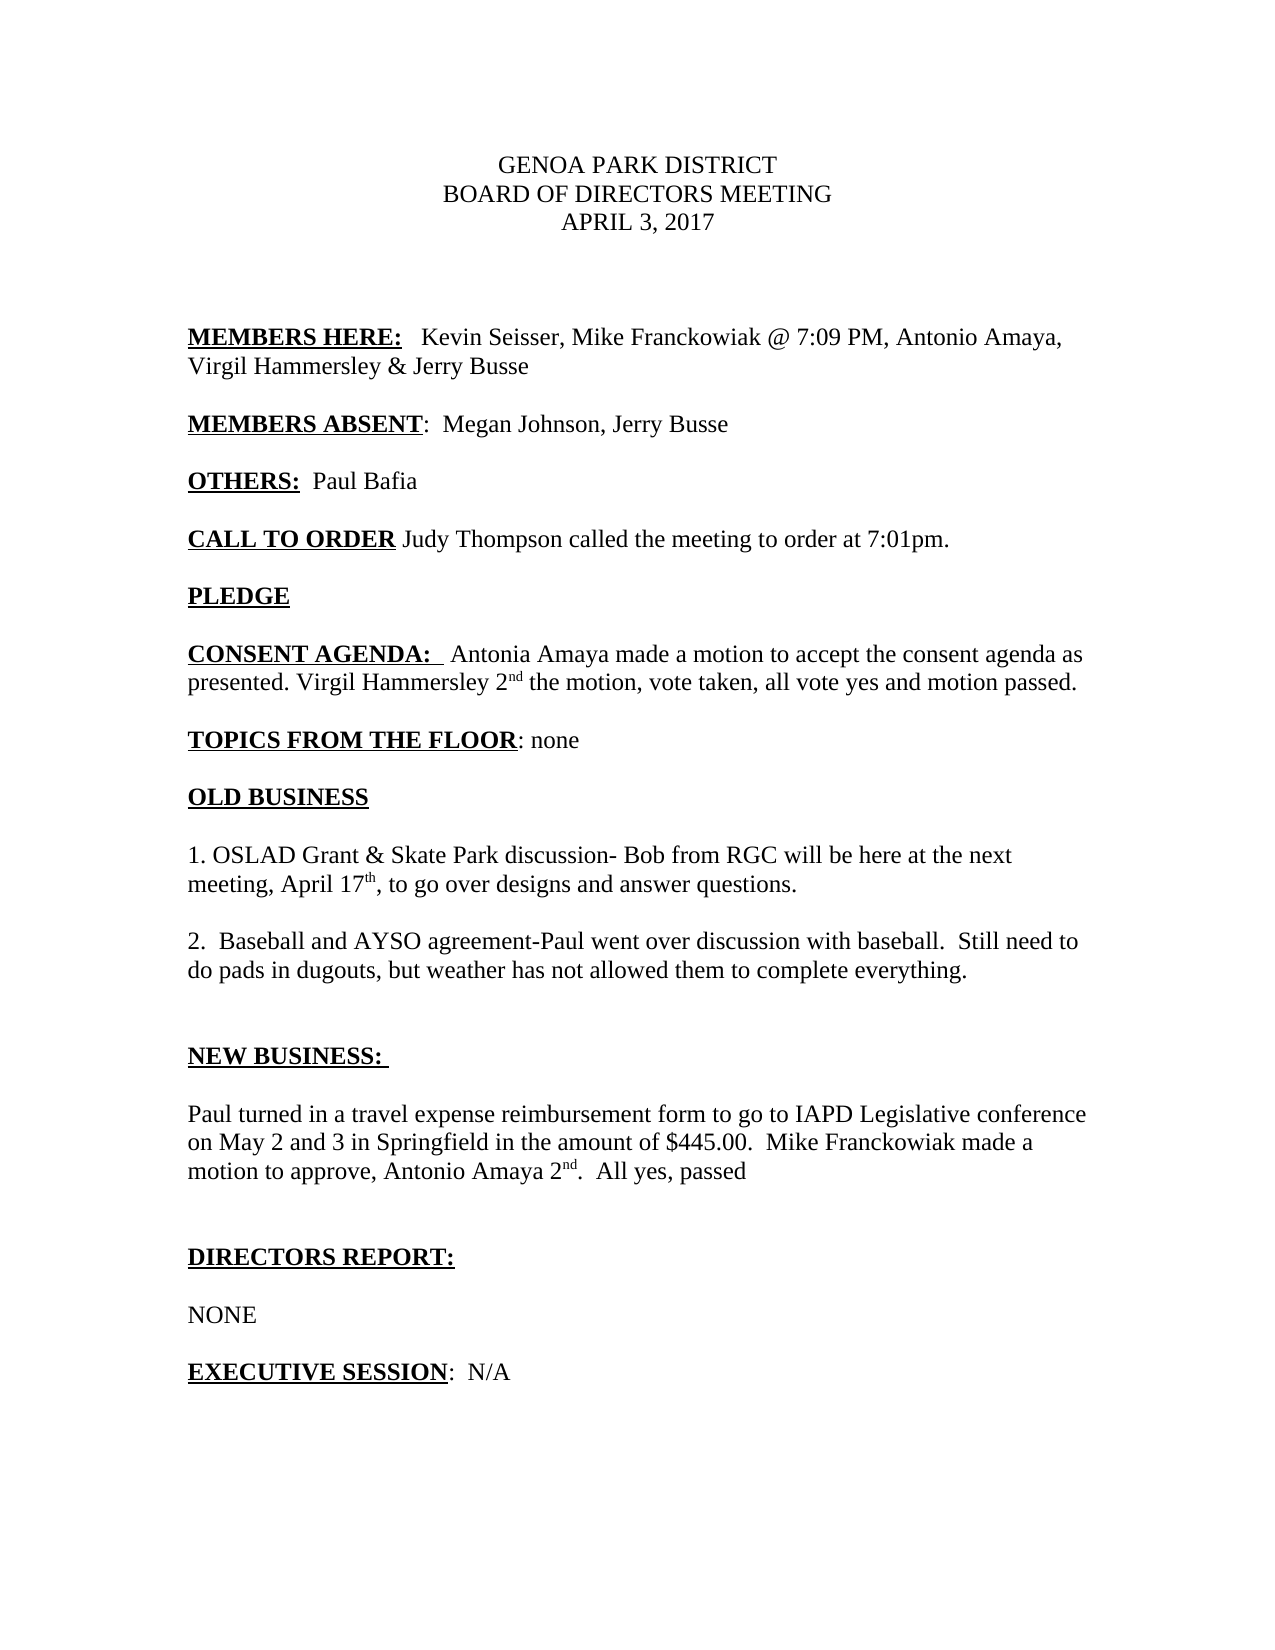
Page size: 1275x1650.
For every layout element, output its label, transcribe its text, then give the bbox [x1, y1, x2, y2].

text TOPICS FROM THE FLOOR: none [187, 725, 1087, 754]
text EXECUTIVE SESSION: N/A [187, 1357, 1087, 1386]
text PLEDGE [187, 581, 1087, 610]
text MEMBERS ABSENT: Megan Johnson, Jerry Busse [187, 409, 1087, 437]
text DIRECTORS REPORT: [187, 1242, 1087, 1271]
text CONSENT AGENDA: Antonia Amaya made a motion to accept the consent agenda as presented. Virgil Hammersley 2nd the motion, vote taken, all vote yes and motion passed. [187, 639, 1087, 696]
text OLD BUSINESS [187, 782, 1087, 811]
text OTHERS: Paul Bafia [187, 466, 1087, 495]
text APRIL 3, 2017 [187, 207, 1087, 236]
text MEMBERS HERE: Kevin Seisser, Mike Franckowiak @ 7:09 PM, Antonio Amaya, Virgil Hammersley & Jerry Busse [187, 322, 1087, 380]
text BOARD OF DIRECTORS MEETING [187, 179, 1087, 207]
text Paul turned in a travel expense reimbursement form to go to IAPD Legislative conference on May 2 and 3 in Springfield in the amount of $445.00. Mike Franckowiak made a motion to approve, Antonio Amaya 2nd. All yes, passed [187, 1099, 1087, 1185]
text 2. Baseball and AYSO agreement-Paul went over discussion with baseball. Still need to do pads in dugouts, but weather has not allowed them to complete everything. [187, 926, 1087, 984]
text CALL TO ORDER Judy Thompson called the meeting to order at 7:01pm. [187, 495, 1087, 552]
text NEW BUSINESS: [187, 1041, 1087, 1070]
text NONE [187, 1300, 1087, 1329]
text GENOA PARK DISTRICT [187, 150, 1087, 179]
text 1. OSLAD Grant & Skate Park discussion- Bob from RGC will be here at the next meeting, April 17th, to go over designs and answer questions. [187, 840, 1087, 897]
